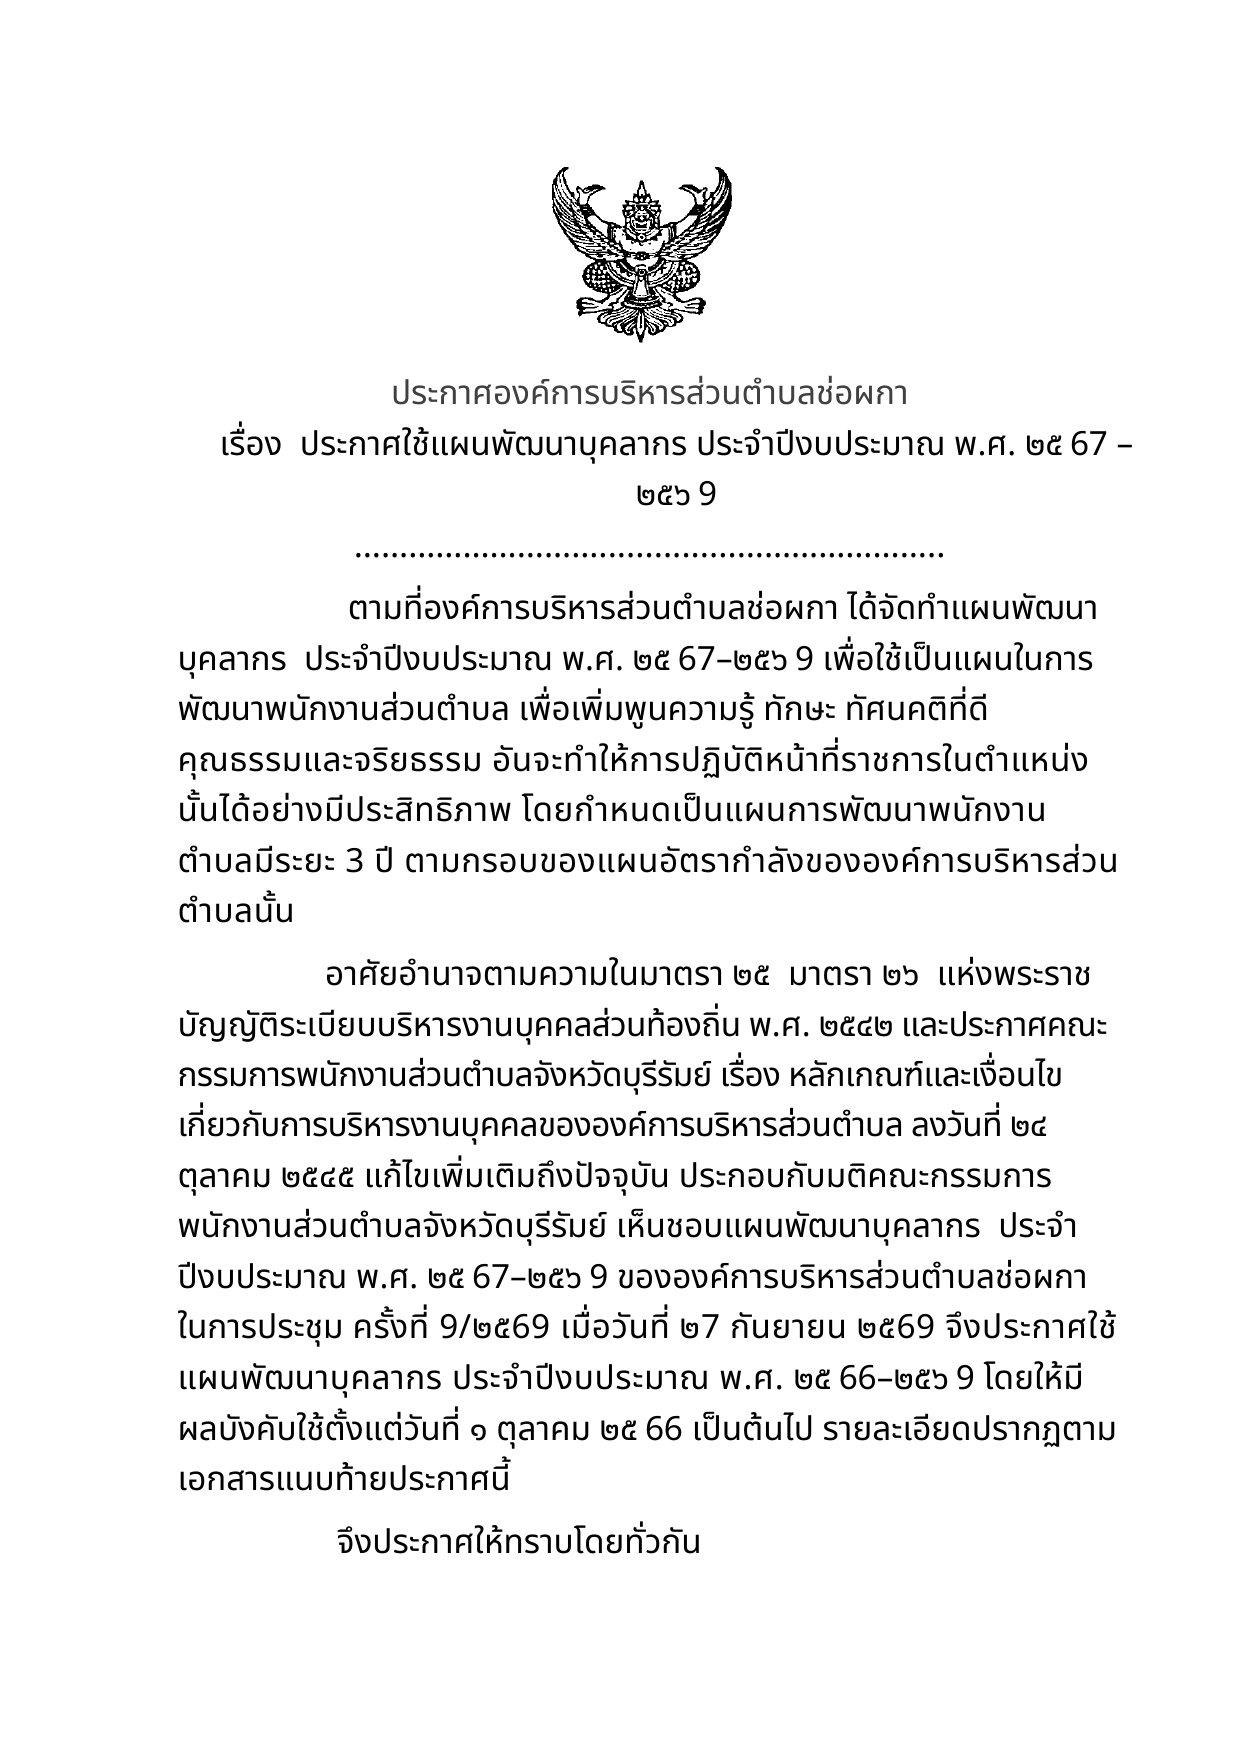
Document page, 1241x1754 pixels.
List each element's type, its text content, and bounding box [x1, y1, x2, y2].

text ตามที่องค์การบริหารส่วนตำบลช่อผกา ได้จัดทำแผนพัฒนาบุคลากร ประจำปีงบประมาณ พ.ศ. ๒๕67–๒๕๖9 เพื่อใช้เป็นแผนในการพัฒนาพนักงานส่วนตำบล เพื่อเพิ่มพูนความรู้ ทักษะ ทัศนคติที่ดี คุณธรรมและจริยธรรม อันจะทำให้การปฏิบัติหน้าที่ราชการในตำแหน่งนั้นได้อย่างมีประสิทธิภาพ โดยกำหนดเป็นแผนการพัฒนาพนักงานตำบลมีระยะ 3 ปี ตามกรอบของแผนอัตรากำลังขององค์การบริหารส่วนตำบลนั้น [177, 584, 1122, 937]
subtitle เรื่อง ประกาศใช้แผนพัฒนาบุคลากร ประจำปีงบประมาณ พ.ศ. ๒๕67 – ๒๕๖9 [177, 419, 1175, 521]
text ………………………...............………………….. [177, 521, 1122, 567]
subtitle ประกาศองค์การบริหารส่วนตำบลช่อผกา [177, 369, 1122, 419]
text อาศัยอำนาจตามความในมาตรา ๒๕ มาตรา ๒๖ แห่งพระราชบัญญัติระเบียบบริหารงานบุคคลส่วนท้องถิ่น พ.ศ. ๒๕๔๒ และประกาศคณะกรรมการพนักงานส่วนตำบลจังหวัดบุรีรัมย์ เรื่อง หลักเกณฑ์และเงื่อนไขเกี่ยวกับการบริหารงานบุคคลขององค์การบริหารส่วนตำบล ลงวันที่ ๒๔ ตุลาคม ๒๕๔๕ แก้ไขเพิ่มเติมถึงปัจจุบัน ประกอบกับมติคณะกรรมการพนักงานส่วนตำบลจังหวัดบุรีรัมย์ เห็นชอบแผนพัฒนาบุคลากร ประจำปีงบประมาณ พ.ศ. ๒๕67–๒๕๖9 ขององค์การบริหารส่วนตำบลช่อผกา ในการประชุม ครั้งที่ 9/๒๕69 เมื่อวันที่ ๒7 กันยายน ๒๕69 จึงประกาศใช้แผนพัฒนาบุคลากร ประจำปีงบประมาณ พ.ศ. ๒๕66–๒๕๖9 โดยให้มีผลบังคับใช้ตั้งแต่วันที่ ๑ ตุลาคม ๒๕66 เป็นต้นไป รายละเอียดปรากฏตามเอกสารแนบท้ายประกาศนี้ [177, 950, 1122, 1506]
picture [527, 157, 755, 351]
text จึงประกาศให้ทราบโดยทั่วกัน [177, 1518, 1127, 1568]
